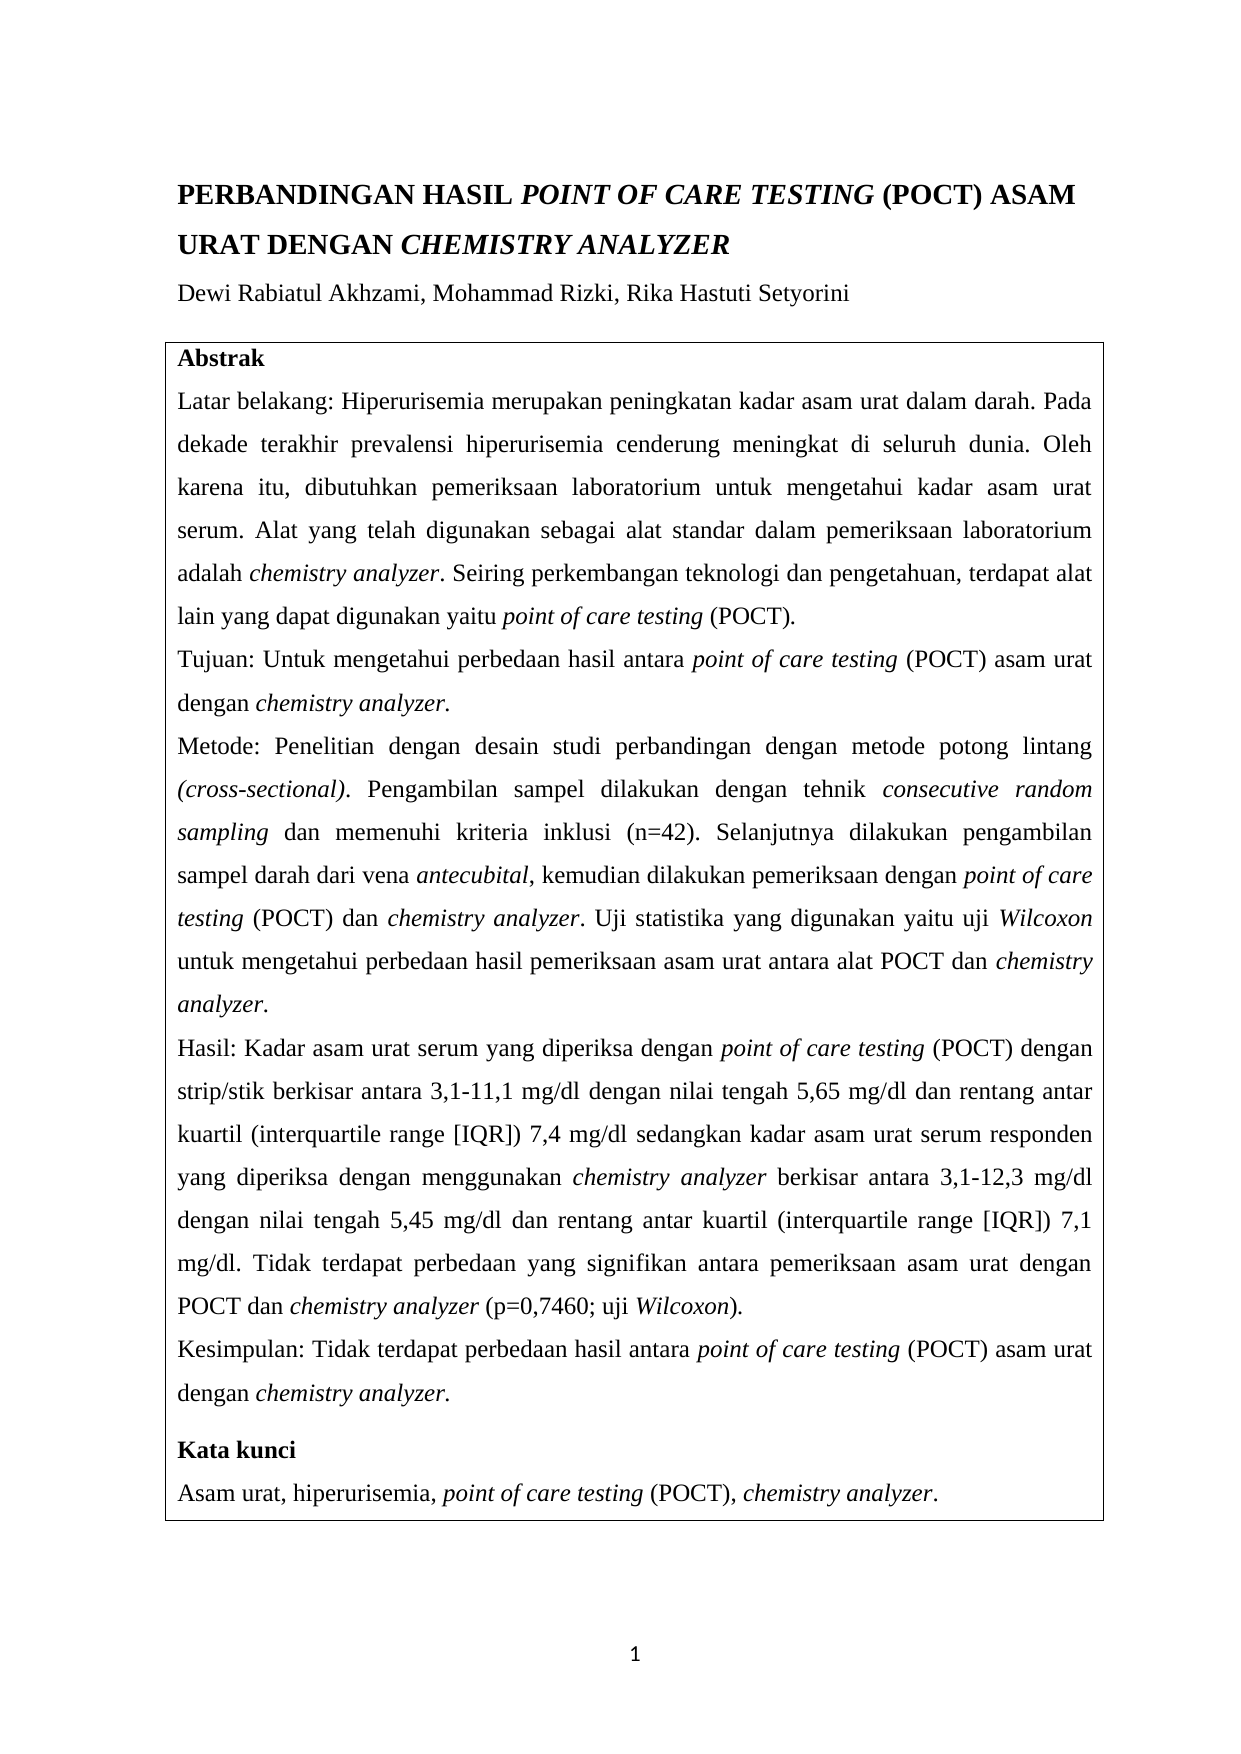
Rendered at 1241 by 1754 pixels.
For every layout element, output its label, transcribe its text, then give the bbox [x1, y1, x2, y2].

text PERBANDINGAN HASIL POINT OF CARE TESTING (POCT) ASAM URAT DENGAN CHEMISTRY ANALYZER [177, 177, 1092, 261]
table_header Abstrak Latar belakang: Hiperurisemia merupakan peningkatan kadar asam urat dalam darah. Pada dekade terakhir prevalensi hiperurisemia cenderung meningkat di seluruh dunia. Oleh karena itu, dibutuhkan pemeriksaan laboratorium untuk mengetahui kadar asam urat serum. Alat yang telah digunakan sebagai alat standar dalam pemeriksaan laboratorium adalah chemistry analyzer. Seiring perkembangan teknologi dan pengetahuan, terdapat alat lain yang dapat digunakan yaitu point of care testing (POCT). Tujuan: Untuk mengetahui perbedaan hasil antara point of care testing (POCT) asam urat dengan chemistry analyzer. Metode: Penelitian dengan desain studi perbandingan dengan metode potong lintang (cross-sectional). Pengambilan sampel dilakukan dengan tehnik consecutive random sampling dan memenuhi kriteria inklusi (n=42). Selanjutnya dilakukan pengambilan sampel darah dari vena antecubital, kemudian dilakukan pemeriksaan dengan point of care testing (POCT) dan chemistry analyzer. Uji statistika yang digunakan yaitu uji Wilcoxon untuk mengetahui perbedaan hasil pemeriksaan asam urat antara alat POCT dan chemistry analyzer. Hasil: Kadar asam urat serum yang diperiksa dengan point of care testing (POCT) dengan strip/stik berkisar antara 3,1-11,1 mg/dl dengan nilai tengah 5,65 mg/dl dan rentang antar kuartil (interquartile range [IQR]) 7,4 mg/dl sedangkan kadar asam urat serum responden yang diperiksa dengan menggunakan chemistry analyzer berkisar antara 3,1-12,3 mg/dl dengan nilai tengah 5,45 mg/dl dan rentang antar kuartil (interquartile range [IQR]) 7,1 mg/dl. Tidak terdapat perbedaan yang signifikan antara pemeriksaan asam urat dengan POCT dan chemistry analyzer (p=0,7460; uji Wilcoxon). Kesimpulan: Tidak terdapat perbedaan hasil antara point of care testing (POCT) asam urat dengan chemistry analyzer. Kata kunci Asam urat, hiperurisemia, point of care testing (POCT), chemistry analyzer. [166, 343, 1103, 1520]
text Dewi Rabiatul Akhzami, Mohammad Rizki, Rika Hastuti Setyorini [177, 278, 1092, 306]
